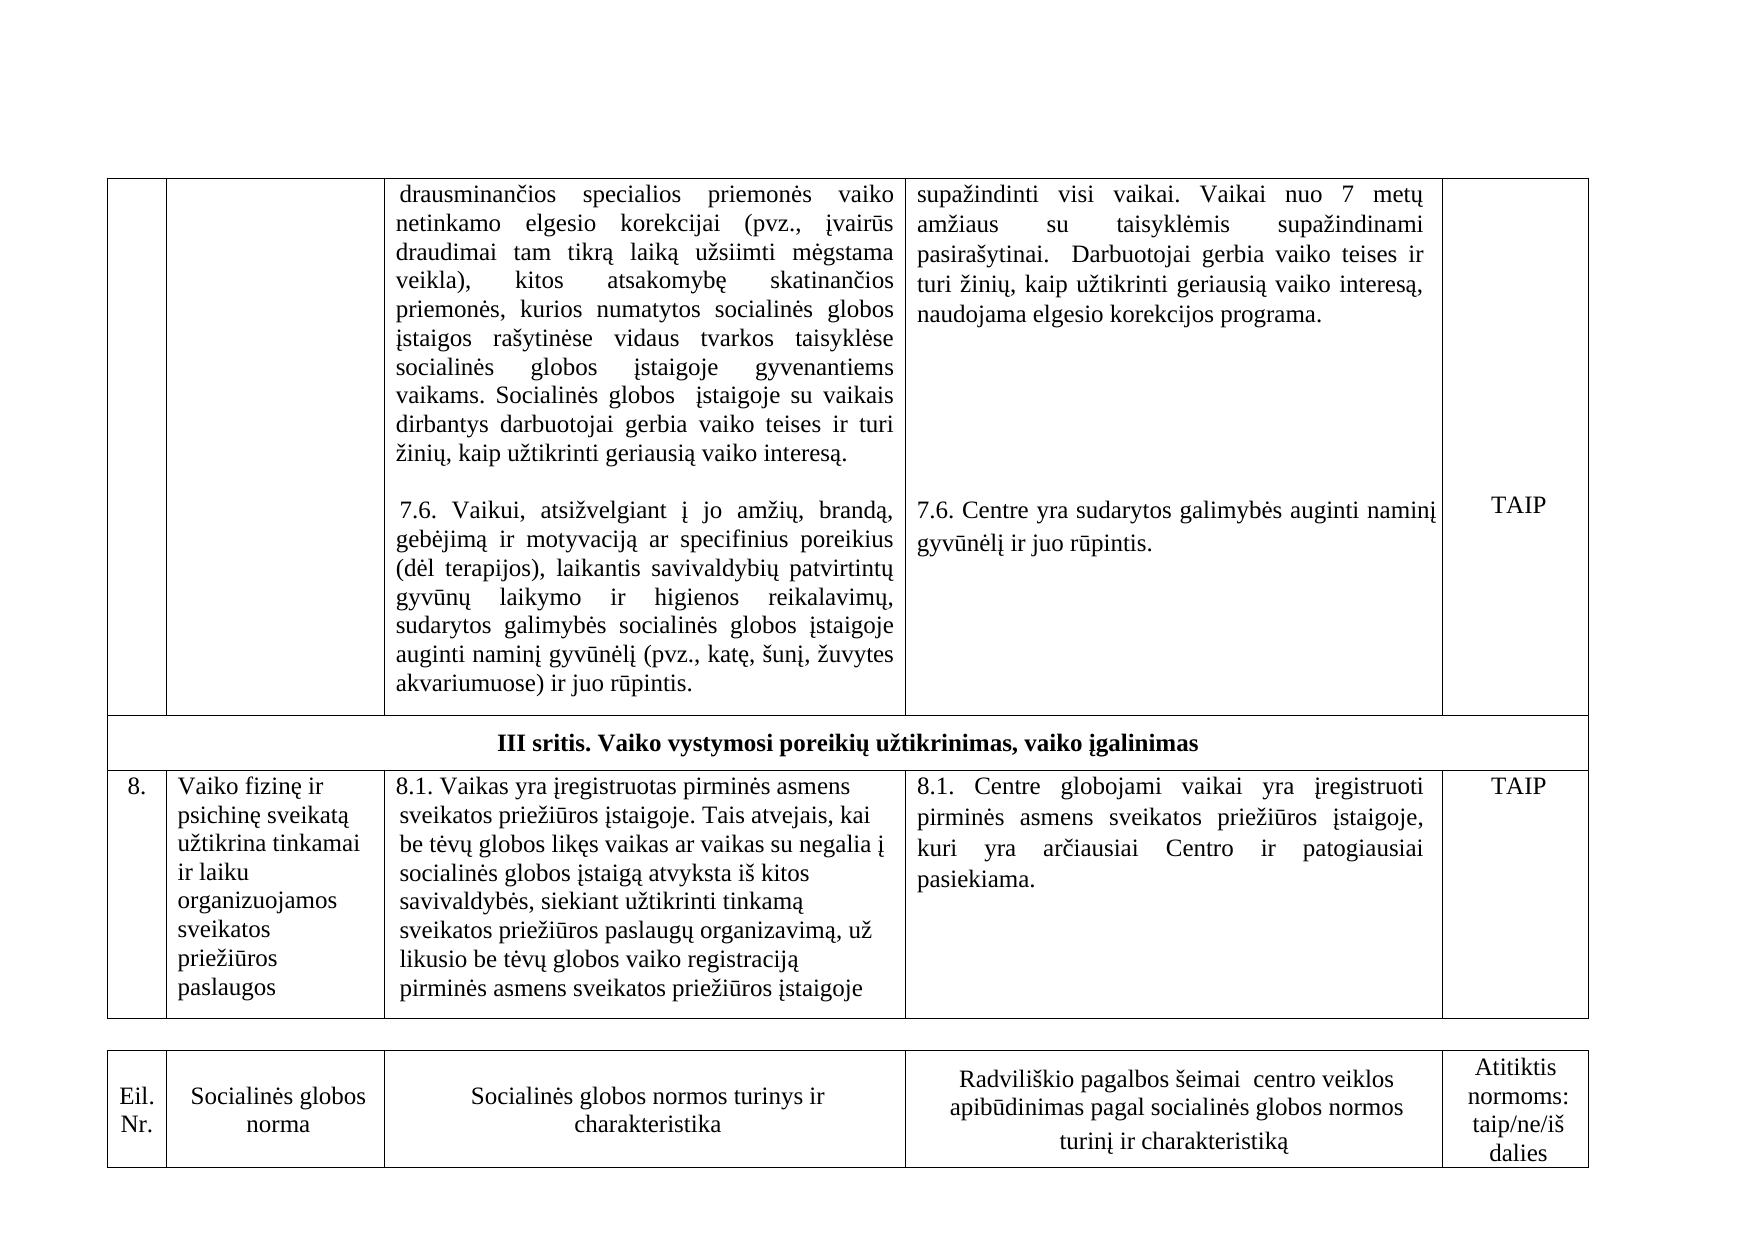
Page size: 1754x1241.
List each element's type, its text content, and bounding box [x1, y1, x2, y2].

table_cell [108, 179, 166, 715]
table_header Socialinės globos normos turinys ir charakteristika [385, 1051, 905, 1167]
table_cell drausminančios specialios priemonės vaiko netinkamo elgesio korekcijai (pvz., įvairūs draudimai tam tikrą laiką užsiimti mėgstama veikla), kitos atsakomybę skatinančios priemonės, kurios numatytos socialinės globos įstaigos rašytinėse vidaus tvarkos taisyklėse socialinės globos įstaigoje gyvenantiems vaikams. Socialinės globos įstaigoje su vaikais dirbantys darbuotojai gerbia vaiko teises ir turi žinių, kaip užtikrinti geriausią vaiko interesą. 7.6. Vaikui, atsižvelgiant į jo amžių, brandą, gebėjimą ir motyvaciją ar specifinius poreikius (dėl terapijos), laikantis savivaldybių patvirtintų gyvūnų laikymo ir higienos reikalavimų, sudarytos galimybės socialinės globos įstaigoje auginti naminį gyvūnėlį (pvz., katę, šunį, žuvytes akvariumuose) ir juo rūpintis. [385, 179, 905, 715]
table_cell Vaiko fizinę ir psichinę sveikatą užtikrina tinkamai ir laiku organizuojamos sveikatos priežiūros paslaugos [167, 771, 384, 1018]
table_header Socialinės globos norma [167, 1051, 384, 1167]
table_cell 8.1. Centre globojami vaikai yra įregistruoti pirminės asmens sveikatos priežiūros įstaigoje, kuri yra arčiausiai Centro ir patogiausiai pasiekiama. [906, 771, 1442, 1018]
table_header Radviliškio pagalbos šeimai centro veiklos apibūdinimas pagal socialinės globos normos turinį ir charakteristiką [906, 1051, 1442, 1167]
table_cell [167, 179, 384, 715]
table_header Eil. Nr. [108, 1051, 166, 1167]
table_cell 8.1. Vaikas yra įregistruotas pirminės asmens sveikatos priežiūros įstaigoje. Tais atvejais, kai be tėvų globos likęs vaikas ar vaikas su negalia į socialinės globos įstaigą atvyksta iš kitos savivaldybės, siekiant užtikrinti tinkamą sveikatos priežiūros paslaugų organizavimą, už likusio be tėvų globos vaiko registraciją pirminės asmens sveikatos priežiūros įstaigoje [385, 771, 905, 1018]
table_cell III sritis. Vaiko vystymosi poreikių užtikrinimas, vaiko įgalinimas [108, 716, 1588, 770]
table_cell supažindinti visi vaikai. Vaikai nuo 7 metų amžiaus su taisyklėmis supažindinami pasirašytinai. Darbuotojai gerbia vaiko teises ir turi žinių, kaip užtikrinti geriausią vaiko interesą, naudojama elgesio korekcijos programa. 7.6. Centre yra sudarytos galimybės auginti naminį gyvūnėlį ir juo rūpintis. [906, 179, 1442, 715]
table_header Atitiktis normoms: taip/ne/iš dalies [1443, 1051, 1588, 1167]
table_cell 8. [108, 771, 166, 1018]
table_cell TAIP [1443, 771, 1588, 1018]
table_cell TAIP [1443, 179, 1588, 715]
